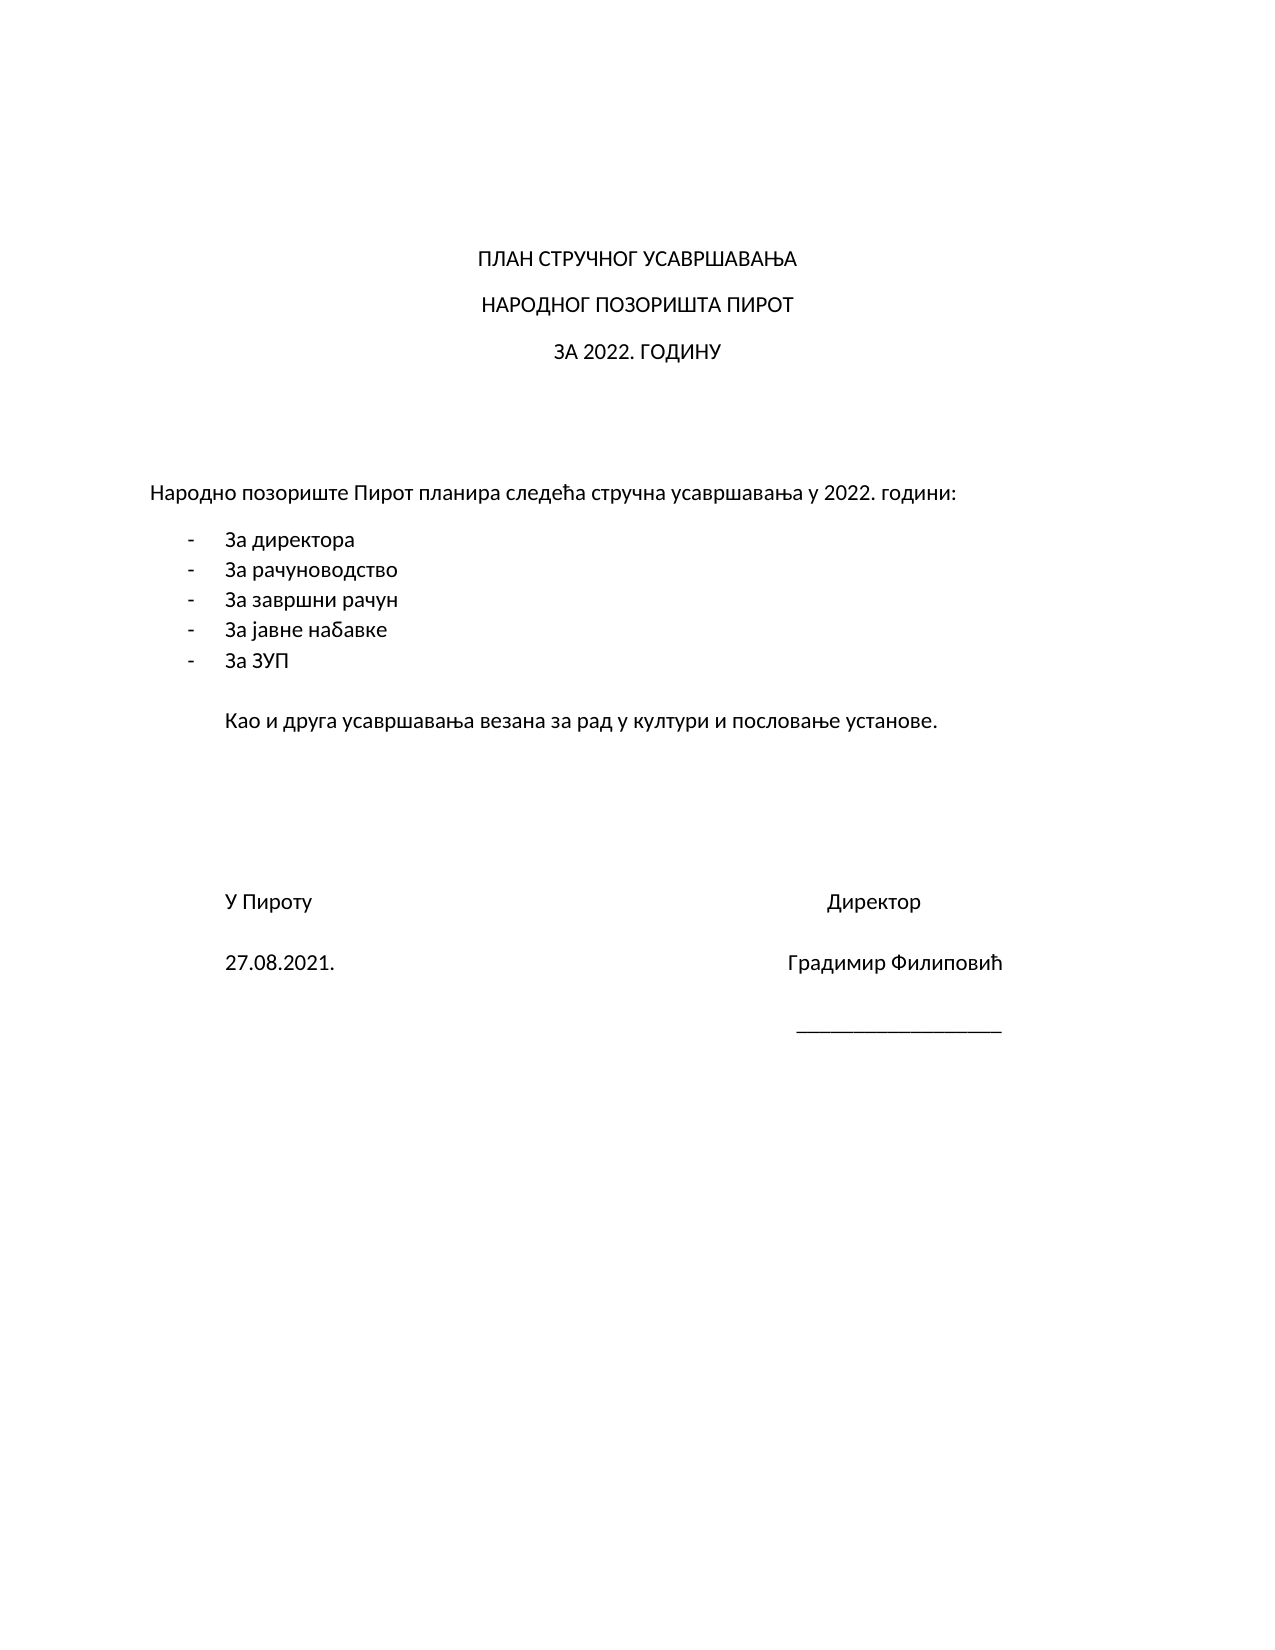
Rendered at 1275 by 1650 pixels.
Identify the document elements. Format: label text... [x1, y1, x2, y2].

text НАРОДНОГ ПОЗОРИШТА ПИРОТ [150, 291, 1125, 319]
list За директора [187, 525, 1125, 553]
list За завршни рачун [187, 585, 1125, 613]
list __________________ [225, 1008, 1125, 1036]
list У Пироту Директор [225, 887, 1125, 916]
text ЗА 2022. ГОДИНУ [150, 337, 1125, 366]
text Народно позориште Пирот планира следећа стручна усавршавања у 2022. години: [150, 478, 1125, 506]
list За јавне набавке [187, 616, 1125, 644]
text ПЛАН СТРУЧНОГ УСАВРШАВАЊА [150, 244, 1125, 272]
list Као и друга усавршавања везана за рад у култури и пословање установе. [225, 706, 1125, 734]
list За ЗУП [187, 646, 1125, 674]
list 27.08.2021. Градимир Филиповић [225, 948, 1125, 976]
list За рачуноводство [187, 555, 1125, 583]
